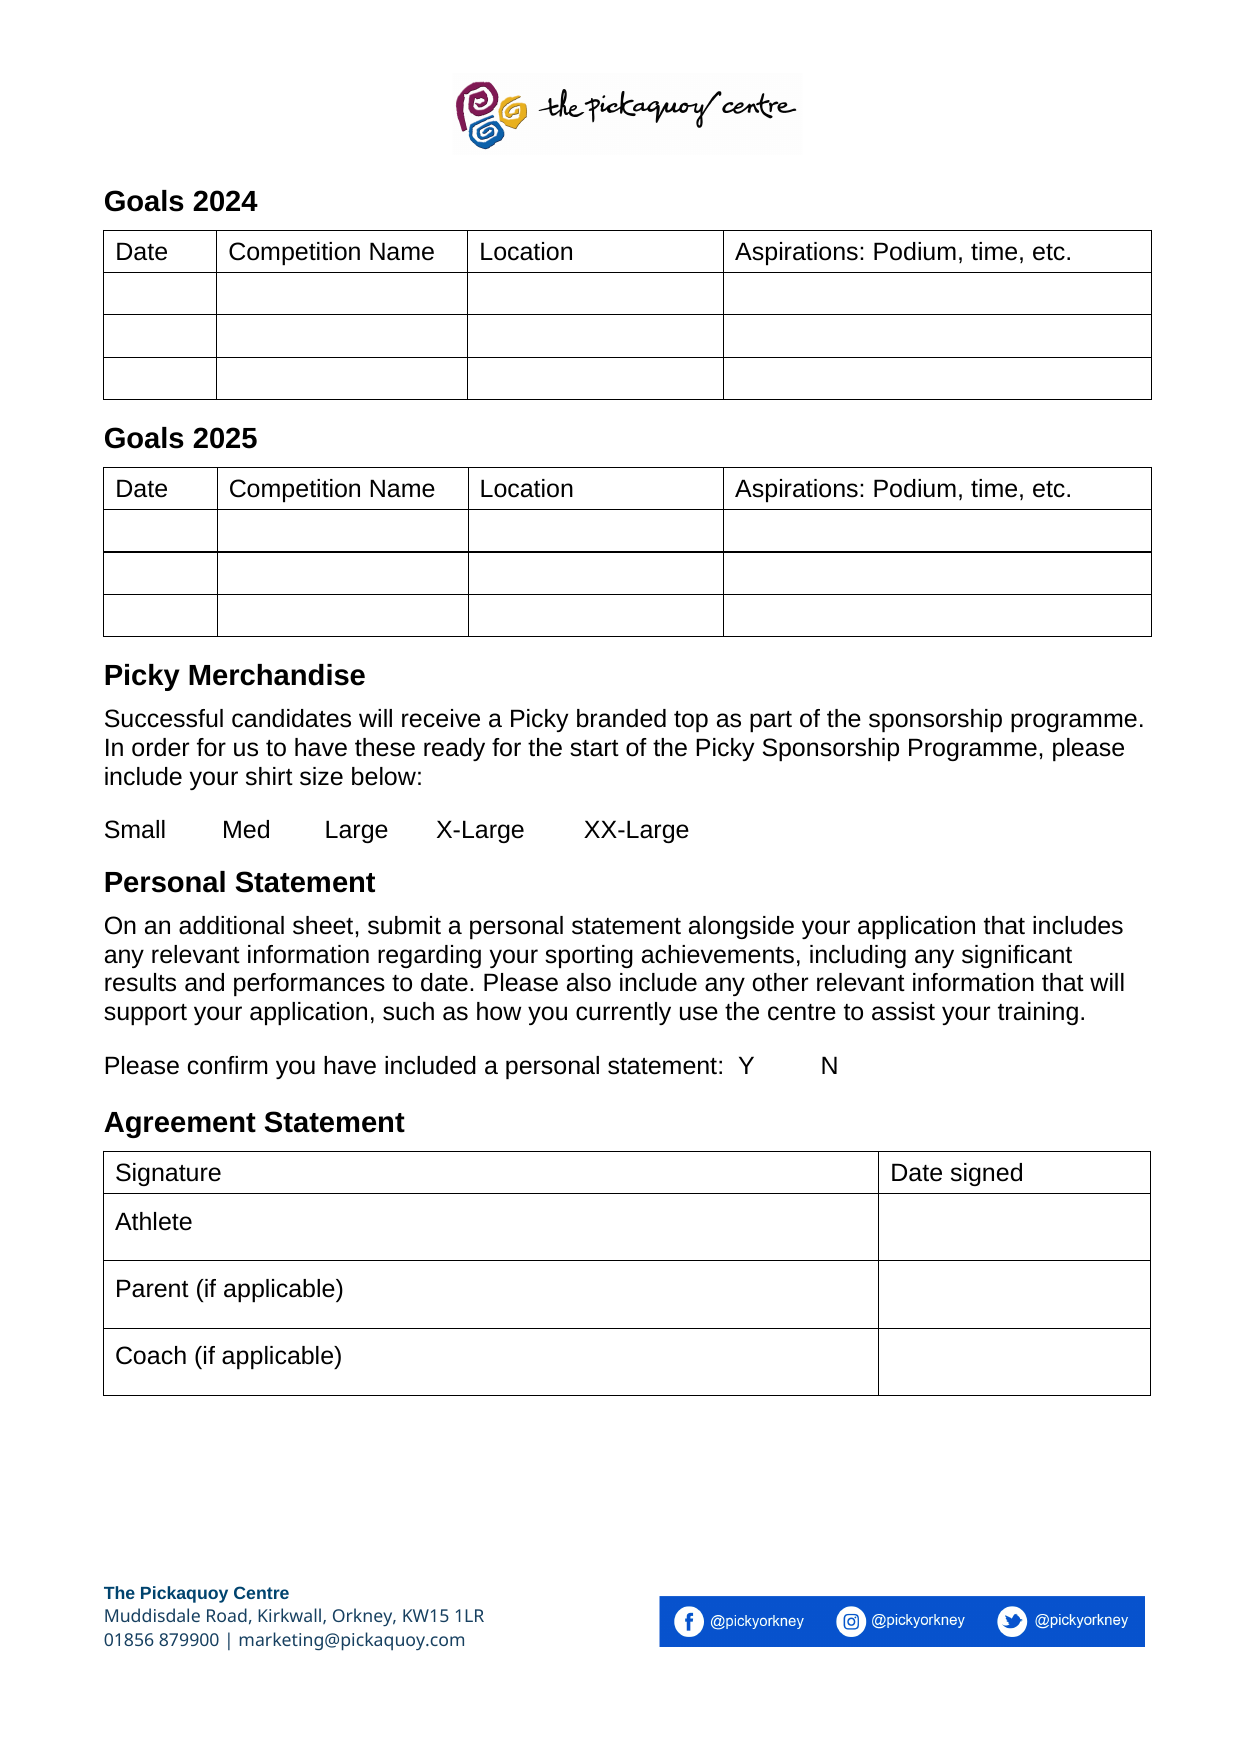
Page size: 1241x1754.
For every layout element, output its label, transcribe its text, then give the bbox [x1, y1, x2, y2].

table_cell [724, 510, 1151, 551]
table_cell [468, 273, 723, 314]
table_header Date signed [879, 1152, 1150, 1193]
table_cell [104, 553, 217, 594]
table_cell [104, 510, 217, 551]
table_cell [724, 273, 1151, 314]
table_cell [104, 358, 216, 399]
table_header Aspirations: Podium, time, etc. [724, 468, 1151, 509]
table_header Competition Name [218, 468, 468, 509]
subtitle Goals 2025 [103, 421, 1152, 454]
table_cell [469, 595, 723, 636]
subtitle Goals 2024 [103, 184, 1152, 217]
table_cell [217, 358, 467, 399]
table_header Competition Name [217, 231, 467, 272]
table_cell Athlete [104, 1194, 878, 1260]
table_cell [724, 315, 1151, 357]
table_cell [217, 315, 467, 357]
table_cell Parent (if applicable) [104, 1261, 878, 1327]
table_cell [724, 595, 1151, 636]
table_cell [217, 273, 467, 314]
text Successful candidates will receive a Picky branded top as part of the sponsorship programme. In order for us to have these ready for the start of the Picky Sponsorship Programme, please include your shirt size below: [103, 704, 1152, 790]
table_header Date [104, 231, 216, 272]
text On an additional sheet, submit a personal statement alongside your application that includes any relevant information regarding your sporting achievements, including any significant results and performances to date. Please also include any other relevant information that will support your application, such as how you currently use the centre to assist your training. [103, 911, 1152, 1026]
table_cell [218, 553, 468, 594]
table_cell [879, 1329, 1150, 1395]
table_cell [469, 553, 723, 594]
table_cell [218, 510, 468, 551]
picture [452, 73, 803, 155]
subtitle Agreement Statement [103, 1104, 1152, 1138]
table_cell [879, 1261, 1150, 1327]
table_header Location [469, 468, 723, 509]
table_cell Coach (if applicable) [104, 1329, 878, 1395]
table_cell [468, 315, 723, 357]
table_cell [218, 595, 468, 636]
picture [659, 1596, 1145, 1647]
table_header Location [468, 231, 723, 272]
subtitle Personal Statement [103, 865, 1152, 898]
table_header Date [104, 468, 217, 509]
table_cell [879, 1194, 1150, 1260]
text Please confirm you have included a personal statement: Y N [103, 1051, 1152, 1079]
table_cell [469, 510, 723, 551]
subtitle Small Med Large X-Large XX-Large [103, 815, 1152, 844]
table_cell [104, 595, 217, 636]
table_header Signature [104, 1152, 878, 1193]
table_header Aspirations: Podium, time, etc. [724, 231, 1151, 272]
table_cell [724, 553, 1151, 594]
table_cell [468, 358, 723, 399]
table_cell [104, 273, 216, 314]
subtitle Picky Merchandise [103, 658, 1152, 691]
table_cell [104, 315, 216, 357]
table_cell [724, 358, 1151, 399]
